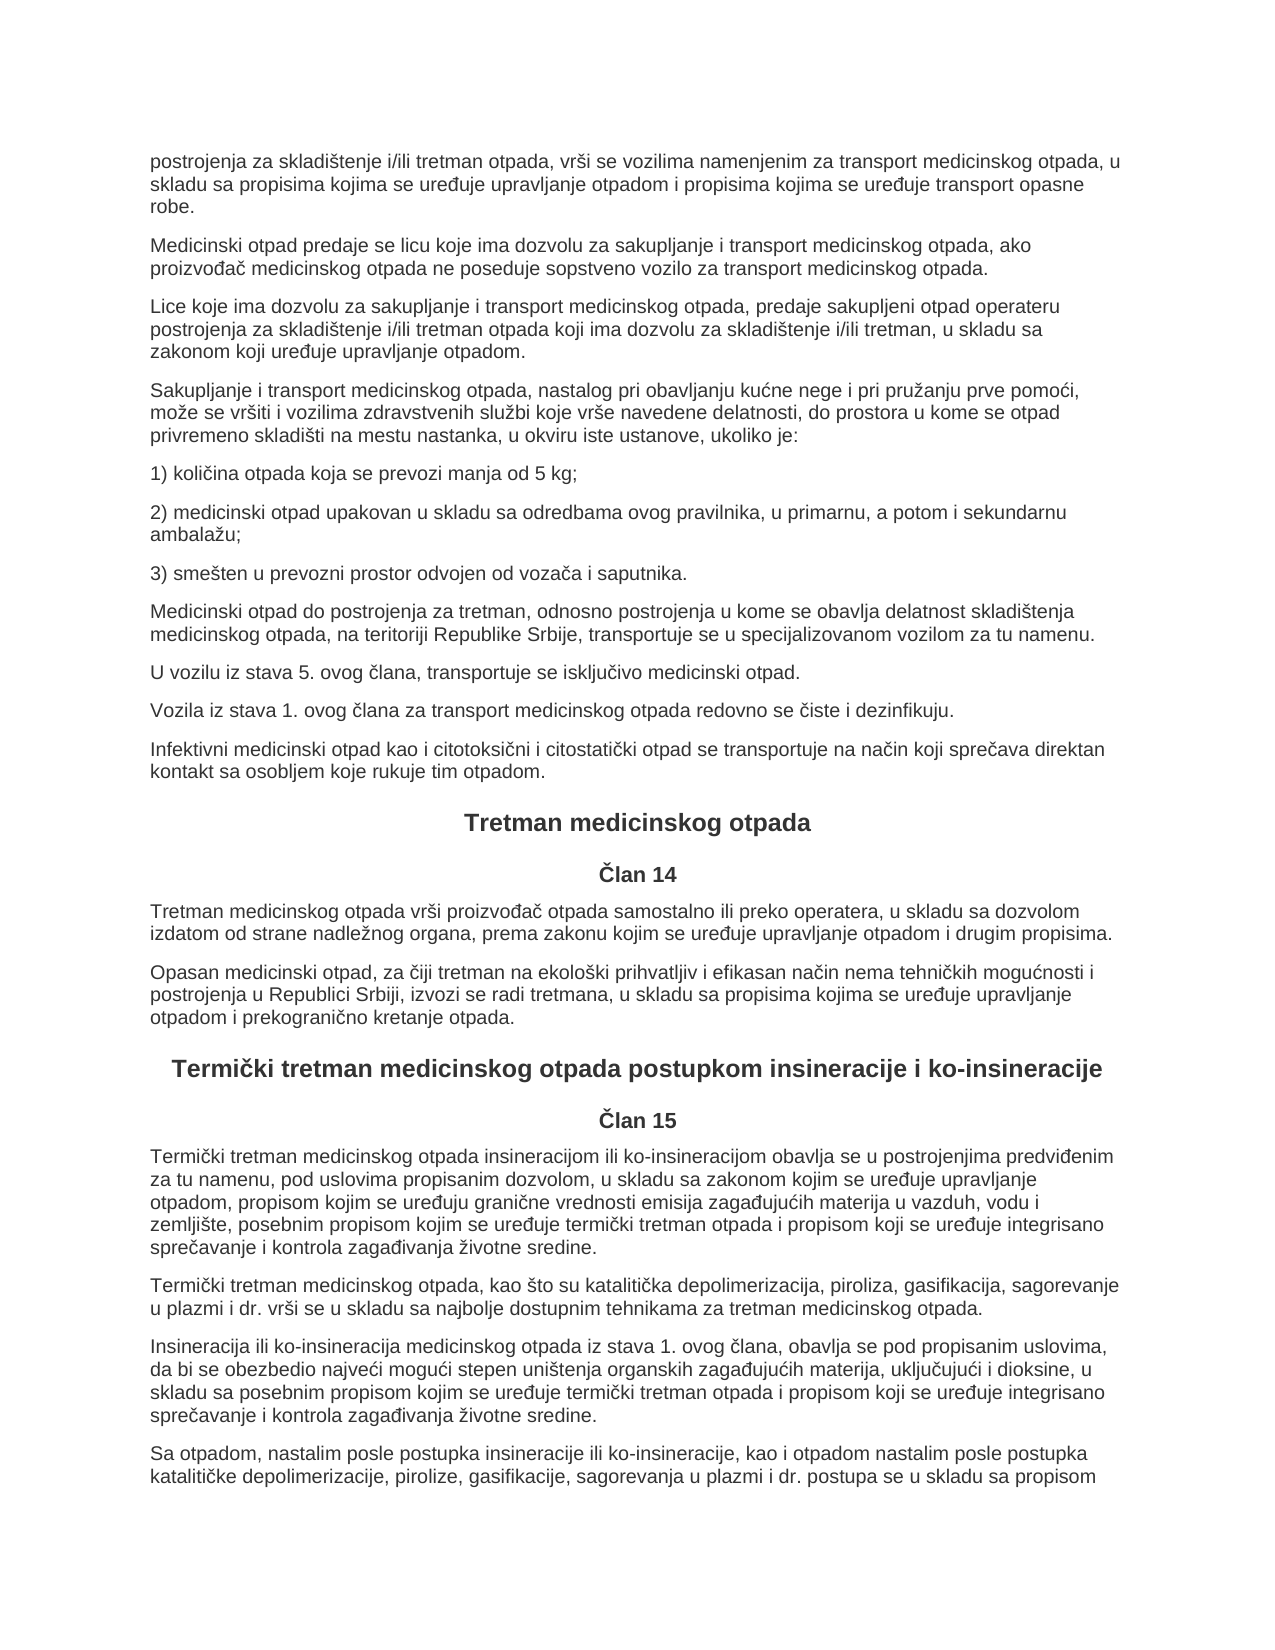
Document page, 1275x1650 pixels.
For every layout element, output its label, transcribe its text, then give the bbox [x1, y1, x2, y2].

text 1) količina otpada koja se prevozi manja od 5 kg; [150, 462, 1125, 485]
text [150, 150, 1125, 218]
text Medicinski otpad do postrojenja za tretman, odnosno postrojenja u kome se obavlja delatnost skladištenja medicinskog otpada, na teritoriji Republike Srbije, transportuje se u specijalizovanom vozilom za tu namenu. [150, 600, 1125, 645]
text Tretman medicinskog otpada vrši proizvođač otpada samostalno ili preko operatera, u skladu sa dozvolom izdatom od strane nadležnog organa, prema zakonu kojim se uređuje upravljanje otpadom i drugim propisima. [150, 899, 1125, 945]
text Lice koje ima dozvolu za sakupljanje i transport medicinskog otpada, predaje sakupljeni otpad operateru postrojenja za skladištenje i/ili tretman otpada koji ima dozvolu za skladištenje i/ili tretman, u skladu sa zakonom koji uređuje upravljanje otpadom. [150, 295, 1125, 363]
text Infektivni medicinski otpad kao i citotoksični i citostatički otpad se transportuje na način koji sprečava direktan kontakt sa osobljem koje rukuje tim otpadom. [150, 738, 1125, 783]
text Termički tretman medicinskog otpada, kao što su katalitička depolimerizacija, piroliza, gasifikacija, sagorevanje u plazmi i dr. vrši se u skladu sa najbolje dostupnim tehnikama za tretman medicinskog otpada. [150, 1274, 1125, 1320]
text Sakupljanje i transport medicinskog otpada, nastalog pri obavljanju kućne nege i pri pružanju prve pomoći, može se vršiti i vozilima zdravstvenih službi koje vrše navedene delatnosti, do prostora u kome se otpad privremeno skladišti na mestu nastanka, u okviru iste ustanove, ukoliko je: [150, 378, 1125, 447]
text Insineracija ili ko-insineracija medicinskog otpada iz stava 1. ovog člana, obavlja se pod propisanim uslovima, da bi se obezbedio najveći mogući stepen uništenja organskih zagađujućih materija, uključujući i dioksine, u skladu sa posebnim propisom kojim se uređuje termički tretman otpada i propisom koji se uređuje integrisano sprečavanje i kontrola zagađivanja životne sredine. [150, 1335, 1125, 1426]
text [150, 1442, 1125, 1487]
text 3) smešten u prevozni prostor odvojen od vozača i saputnika. [150, 562, 1125, 584]
text Tretman medicinskog otpada [150, 808, 1125, 837]
text U vozilu iz stava 5. ovog člana, transportuje se isključivo medicinski otpad. [150, 661, 1125, 684]
text 2) medicinski otpad upakovan u skladu sa odredbama ovog pravilnika, u primarnu, a potom i sekundarnu ambalažu; [150, 501, 1125, 546]
text Termički tretman medicinskog otpada insineracijom ili ko-insineracijom obavlja se u postrojenjima predviđenim za tu namenu, pod uslovima propisanim dozvolom, u skladu sa zakonom kojim se uređuje upravljanje otpadom, propisom kojim se uređuju granične vrednosti emisija zagađujućih materija u vazduh, vodu i zemljište, posebnim propisom kojim se uređuje termički tretman otpada i propisom koji se uređuje integrisano sprečavanje i kontrola zagađivanja životne sredine. [150, 1145, 1125, 1259]
text Termički tretman medicinskog otpada postupkom insineracije i ko-insineracije [150, 1054, 1125, 1082]
text Član 15 [150, 1107, 1125, 1133]
text Član 14 [150, 862, 1125, 887]
text Medicinski otpad predaje se licu koje ima dozvolu za sakupljanje i transport medicinskog otpada, ako proizvođač medicinskog otpada ne poseduje sopstveno vozilo za transport medicinskog otpada. [150, 234, 1125, 279]
text Opasan medicinski otpad, za čiji tretman na ekološki prihvatljiv i efikasan način nema tehničkih mogućnosti i postrojenja u Republici Srbiji, izvozi se radi tretmana, u skladu sa propisima kojima se uređuje upravljanje otpadom i prekogranično kretanje otpada. [150, 961, 1125, 1029]
text Vozila iz stava 1. ovog člana za transport medicinskog otpada redovno se čiste i dezinfikuju. [150, 699, 1125, 722]
